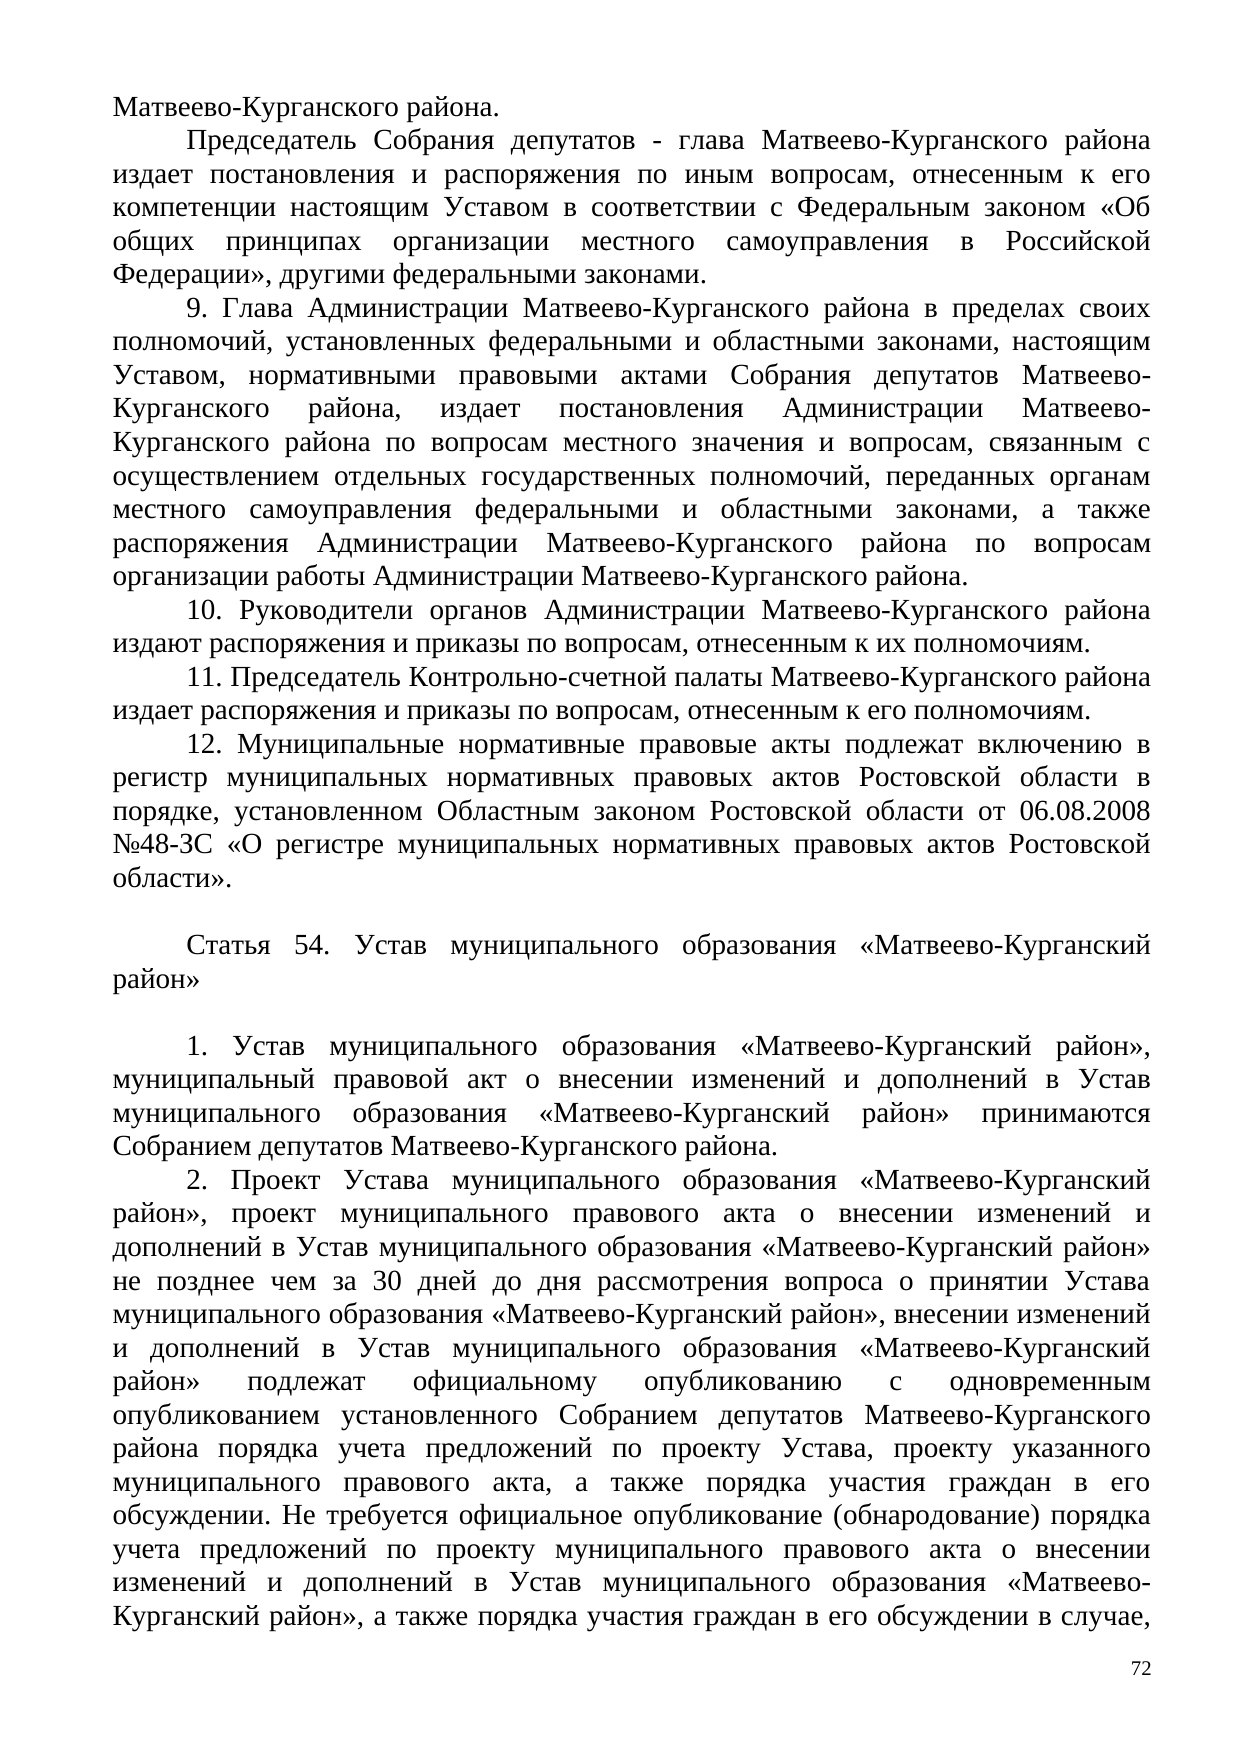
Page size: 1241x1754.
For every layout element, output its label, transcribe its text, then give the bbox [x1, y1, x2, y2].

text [112, 1162, 1152, 1632]
text 1. Устав муниципального образования «Матвеево-Курганский район», муниципальный правовой акт о внесении изменений и дополнений в Устав муниципального образования «Матвеево-Курганский район» принимаются Собранием депутатов Матвеево-Курганского района. [112, 1028, 1152, 1162]
text Председатель Собрания депутатов - глава Матвеево-Курганского района издает постановления и распоряжения по иным вопросам, отнесенным к его компетенции настоящим Уставом в соответствии с Федеральным законом «Об общих принципах организации местного самоуправления в Российской Федерации», другими федеральными законами. [112, 122, 1152, 290]
text Статья 54. Устав муниципального образования «Матвеево-Курганский район» [112, 927, 1152, 994]
text 12. Муниципальные нормативные правовые акты подлежат включению в регистр муниципальных нормативных правовых актов Ростовской области в порядке, установленном Областным законом Ростовской области от 06.08.2008 №48-ЗС «О регистре муниципальных нормативных правовых актов Ростовской области». [112, 726, 1152, 894]
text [112, 89, 1152, 122]
text 11. Председатель Контрольно-счетной палаты Матвеево-Курганского района издает распоряжения и приказы по вопросам, отнесенным к его полномочиям. [112, 659, 1152, 726]
text 9. Глава Администрации Матвеево-Курганского района в пределах своих полномочий, установленных федеральными и областными законами, настоящим Уставом, нормативными правовыми актами Собрания депутатов Матвеево-Курганского района, издает постановления Администрации Матвеево-Курганского района по вопросам местного значения и вопросам, связанным с осуществлением отдельных государственных полномочий, переданных органам местного самоуправления федеральными и областными законами, а также распоряжения Администрации Матвеево-Курганского района по вопросам организации работы Администрации Матвеево-Курганского района. [112, 290, 1152, 592]
text 10. Руководители органов Администрации Матвеево-Курганского района издают распоряжения и приказы по вопросам, отнесенным к их полномочиям. [112, 592, 1152, 659]
